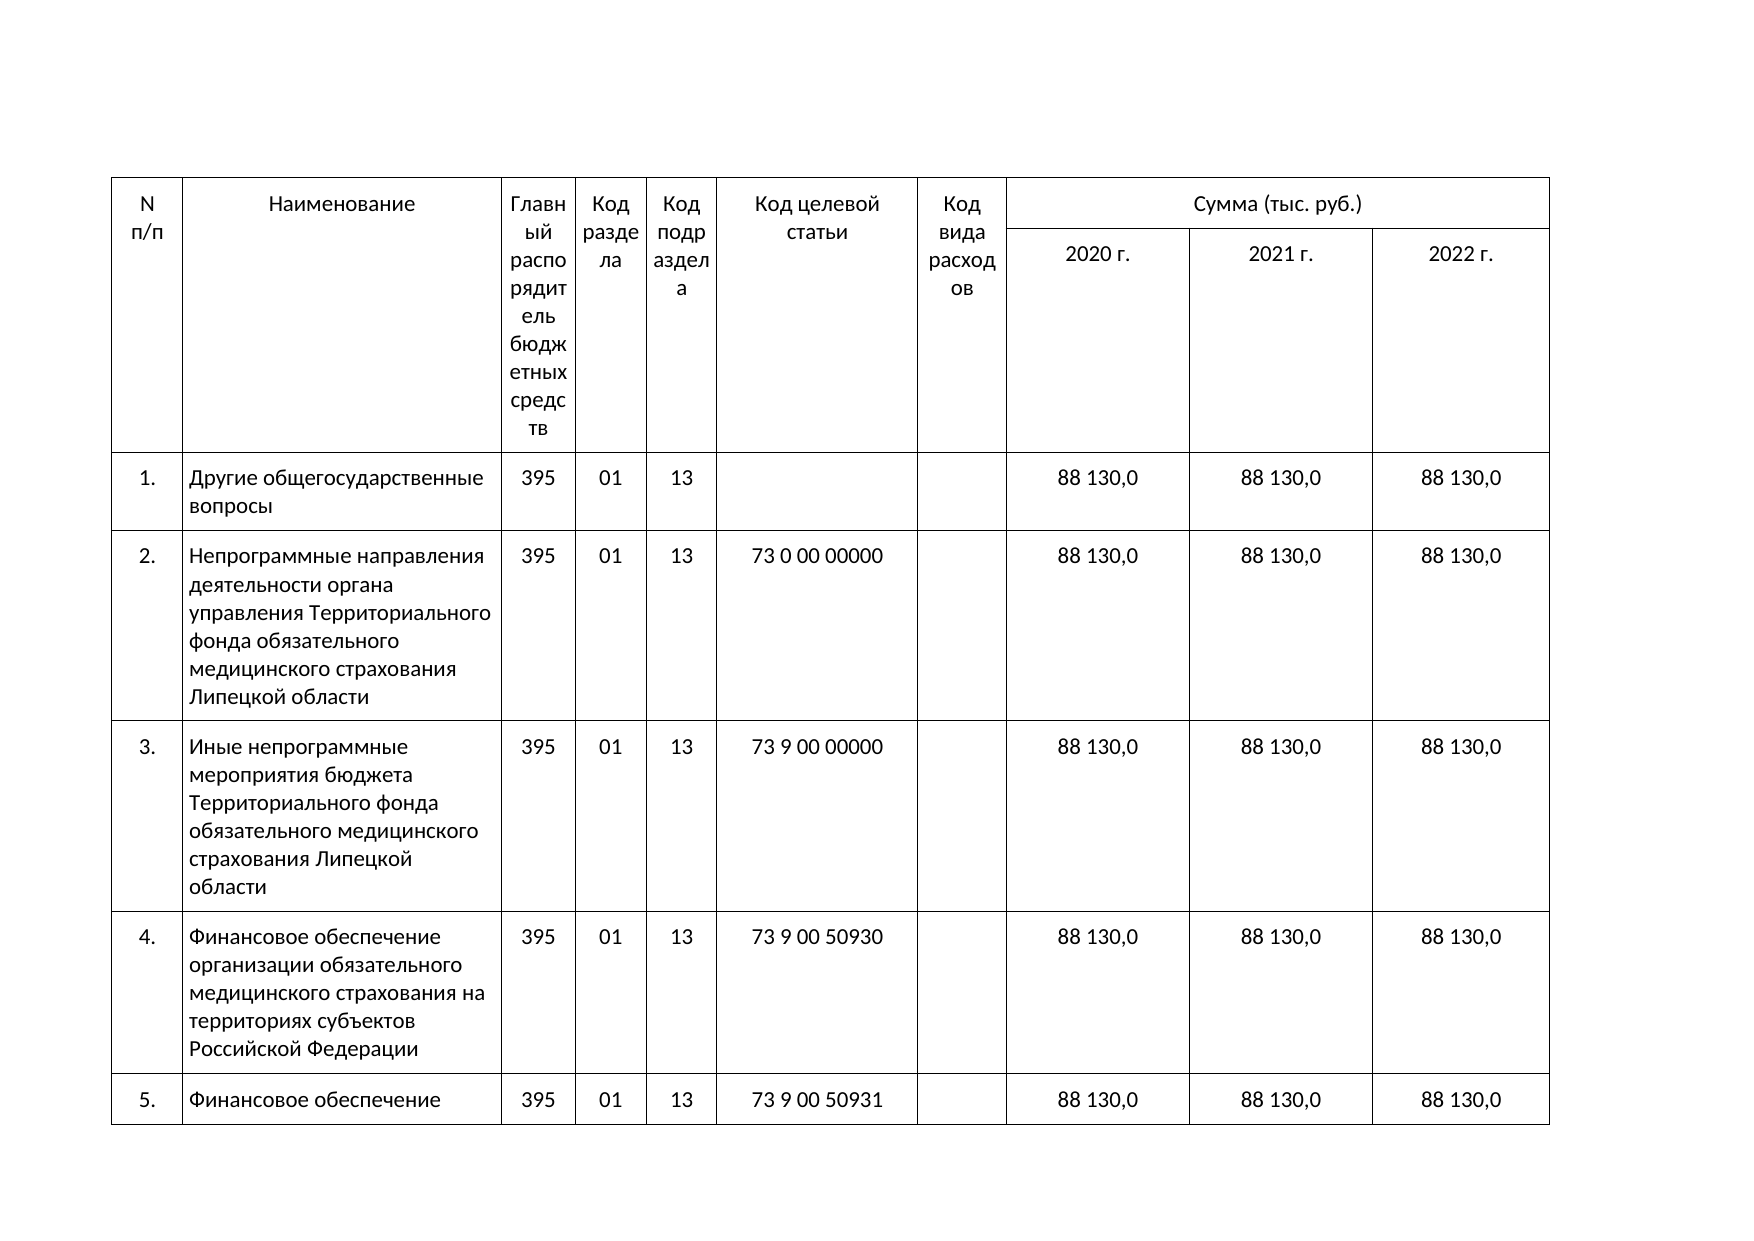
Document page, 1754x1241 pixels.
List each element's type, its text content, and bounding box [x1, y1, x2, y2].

table_cell [918, 721, 1006, 911]
table_cell Другие общегосударственные вопросы [183, 453, 501, 530]
table_cell 88 130,0 [1190, 721, 1372, 911]
table_cell 88 130,0 [1007, 453, 1189, 530]
table_cell 2022 г. [1373, 229, 1549, 452]
table_cell 395 [502, 531, 575, 720]
table_cell [918, 1074, 1006, 1123]
table_cell 3. [112, 721, 182, 911]
table_cell 13 [647, 912, 716, 1073]
table_cell [918, 453, 1006, 530]
table_cell 88 130,0 [1373, 1074, 1549, 1123]
table_cell 88 130,0 [1190, 912, 1372, 1073]
table_header N п/п [112, 178, 182, 452]
table_cell 88 130,0 [1190, 1074, 1372, 1123]
table_cell 88 130,0 [1007, 1074, 1189, 1123]
table_cell 13 [647, 531, 716, 720]
table_cell 13 [647, 453, 716, 530]
table_header Сумма (тыс. руб.) [1007, 178, 1549, 227]
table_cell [183, 1074, 501, 1123]
table_cell 88 130,0 [1007, 531, 1189, 720]
table_cell 2. [112, 531, 182, 720]
table_cell Непрограммные направления деятельности органа управления Территориального фонда обязательного медицинского страхования Липецкой области [183, 531, 501, 720]
table_cell 395 [502, 721, 575, 911]
table_cell 88 130,0 [1190, 531, 1372, 720]
table_cell 73 9 00 50931 [717, 1074, 917, 1123]
table_cell Иные непрограммные мероприятия бюджета Территориального фонда обязательного медицинского страхования Липецкой области [183, 721, 501, 911]
table_cell 01 [576, 531, 646, 720]
table_header Код целевой статьи [717, 178, 917, 452]
table_cell 88 130,0 [1373, 721, 1549, 911]
table_cell 88 130,0 [1373, 912, 1549, 1073]
table_header Главный распорядитель бюджетных средств [502, 178, 575, 452]
table_cell 01 [576, 721, 646, 911]
table_cell 2021 г. [1190, 229, 1372, 452]
table_header Код подраздела [647, 178, 716, 452]
table_cell 01 [576, 912, 646, 1073]
table_header Наименование [183, 178, 501, 452]
table_cell 1. [112, 453, 182, 530]
table_cell 73 9 00 00000 [717, 721, 917, 911]
table_cell 88 130,0 [1190, 453, 1372, 530]
table_cell 88 130,0 [1373, 453, 1549, 530]
table_header Код вида расходов [918, 178, 1006, 452]
table_cell 73 0 00 00000 [717, 531, 917, 720]
table_cell 395 [502, 912, 575, 1073]
table_cell 5. [112, 1074, 182, 1123]
table_cell [918, 531, 1006, 720]
table_cell 4. [112, 912, 182, 1073]
table_cell 13 [647, 721, 716, 911]
table_cell Финансовое обеспечение организации обязательного медицинского страхования на территориях субъектов Российской Федерации [183, 912, 501, 1073]
table_cell 2020 г. [1007, 229, 1189, 452]
table_cell [918, 912, 1006, 1073]
table_cell 88 130,0 [1373, 531, 1549, 720]
table_cell 01 [576, 453, 646, 530]
table_cell 13 [647, 1074, 716, 1123]
table_cell 395 [502, 1074, 575, 1123]
table_cell [717, 453, 917, 530]
table_cell 395 [502, 453, 575, 530]
table_cell 88 130,0 [1007, 912, 1189, 1073]
table_cell 01 [576, 1074, 646, 1123]
table_cell 73 9 00 50930 [717, 912, 917, 1073]
table_header Код раздела [576, 178, 646, 452]
table_cell 88 130,0 [1007, 721, 1189, 911]
